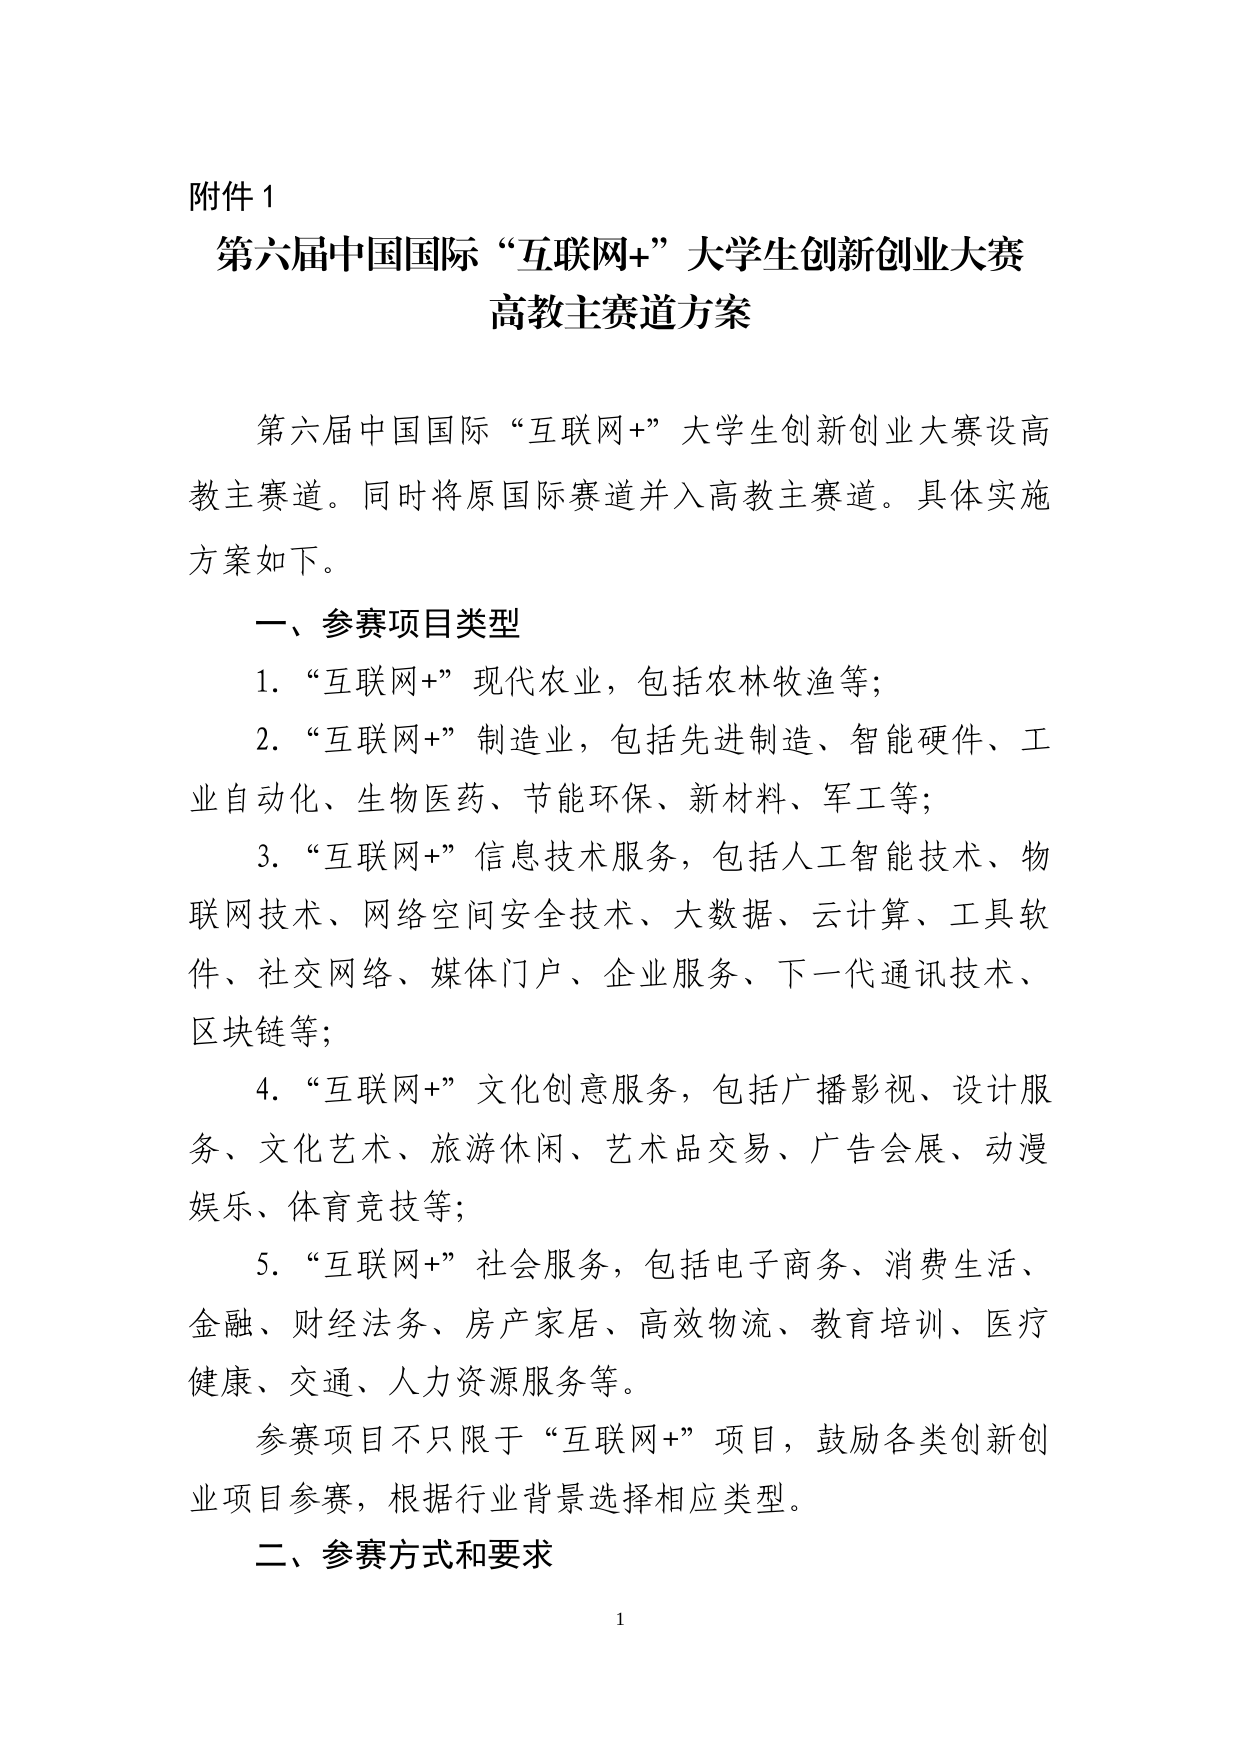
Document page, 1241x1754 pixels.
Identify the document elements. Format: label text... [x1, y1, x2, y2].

text 2.“互联网+”制造业，包括先进制造、智能硬件、工业自动化、生物医药、节能环保、新材料、军工等； [187, 705, 1053, 822]
text 高教主赛道方案 [187, 279, 1053, 337]
text 1.“互联网+”现代农业，包括农林牧渔等； [187, 647, 1053, 705]
text 第六届中国国际“互联网+”大学生创新创业大赛设高教主赛道。同时将原国际赛道并入高教主赛道。具体实施方案如下。 [187, 395, 1053, 590]
text 4.“互联网+”文化创意服务，包括广播影视、设计服务、文化艺术、旅游休闲、艺术品交易、广告会展、动漫娱乐、体育竞技等； [187, 1055, 1053, 1230]
text 附件1 [187, 162, 1053, 220]
text 参赛项目不只限于“互联网+”项目，鼓励各类创新创业项目参赛，根据行业背景选择相应类型。 [187, 1405, 1053, 1522]
text 第六届中国国际“互联网+”大学生创新创业大赛 [187, 220, 1053, 279]
text 3.“互联网+”信息技术服务，包括人工智能技术、物联网技术、网络空间安全技术、大数据、云计算、工具软件、社交网络、媒体门户、企业服务、下一代通讯技术、区块链等； [187, 822, 1053, 1055]
text 一、参赛项目类型 [187, 590, 1053, 647]
text 二、参赛方式和要求 [187, 1522, 1053, 1578]
text 5.“互联网+”社会服务，包括电子商务、消费生活、金融、财经法务、房产家居、高效物流、教育培训、医疗健康、交通、人力资源服务等。 [187, 1230, 1053, 1405]
